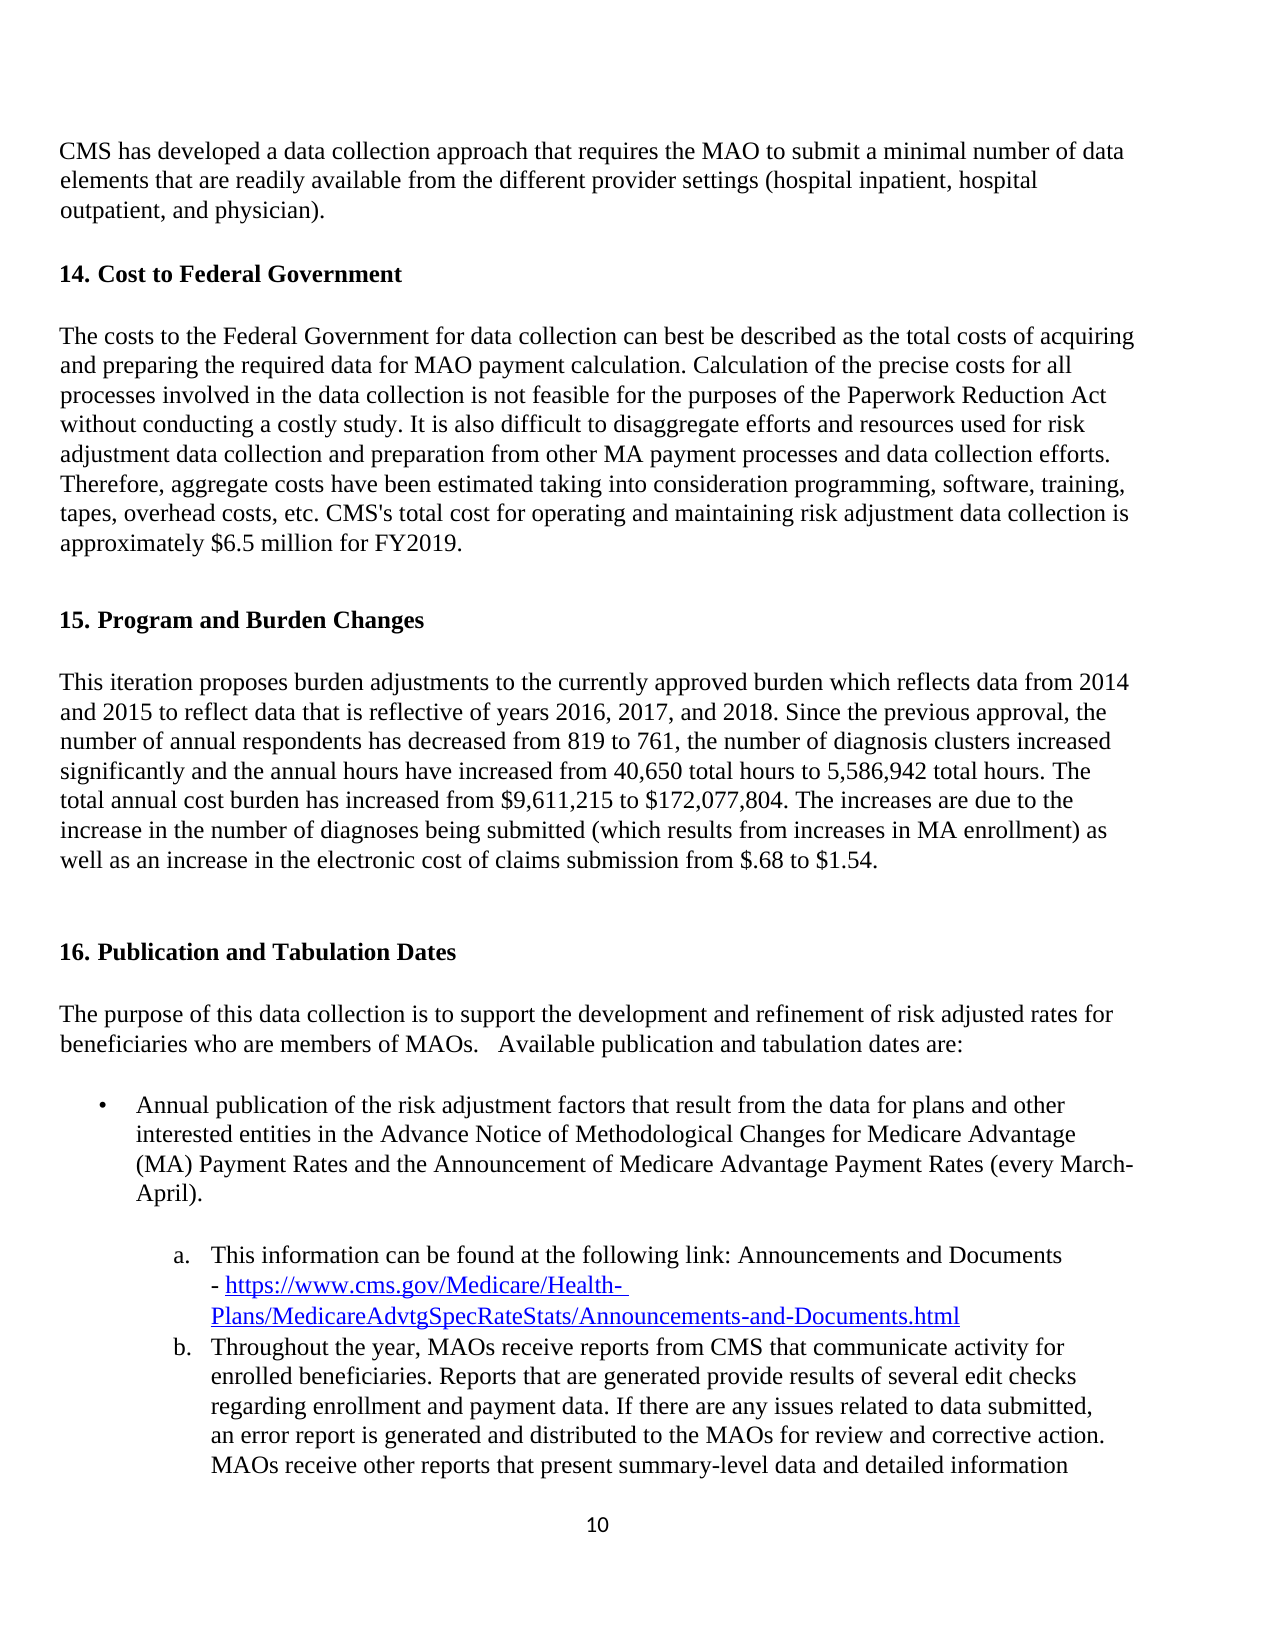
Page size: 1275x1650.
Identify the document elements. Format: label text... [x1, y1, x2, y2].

text The purpose of this data collection is to support the development and refinement of risk adjusted rates for beneficiaries who are members of MAOs. Available publication and tabulation dates are: [59, 999, 1137, 1057]
text Plans/MedicareAdvtgSpecRateStats/Announcements-and-Documents.html [24, 1301, 1146, 1329]
text • Annual publication of the risk adjustment factors that result from the data for plans and other interested entities in the Advance Notice of Methodological Changes for Medicare Advantage (MA) Payment Rates and the Announcement of Medicare Advantage Payment Rates (every March- April). [98, 1090, 1137, 1207]
text This iteration proposes burden adjustments to the currently approved burden which reflects data from 2014 and 2015 to reflect data that is reflective of years 2016, 2017, and 2018. Since the previous approval, the number of annual respondents has decreased from 819 to 761, the number of diagnosis clusters increased significantly and the annual hours have increased from 40,650 total hours to 5,586,942 total hours. The total annual cost burden has increased from $9,611,215 to $172,077,804. The increases are due to the increase in the number of diagnoses being submitted (which results from increases in MA enrollment) as well as an increase in the electronic cost of claims submission from $.68 to $1.54. [59, 667, 1137, 873]
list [173, 1332, 1107, 1479]
list This information can be found at the following link: Announcements and Documents [173, 1240, 1107, 1268]
subtitle 15. Program and Burden Changes [59, 605, 1146, 634]
text - https://www.cms.gov/Medicare/Health- [211, 1270, 1146, 1298]
text CMS has developed a data collection approach that requires the MAO to submit a minimal number of data elements that are readily available from the different provider settings (hospital inpatient, hospital outpatient, and physician). [59, 136, 1137, 224]
subtitle 14. Cost to Federal Government [59, 259, 1146, 287]
text The costs to the Federal Government for data collection can best be described as the total costs of acquiring and preparing the required data for MAO payment calculation. Calculation of the precise costs for all processes involved in the data collection is not feasible for the purposes of the Paperwork Reduction Act without conducting a costly study. It is also difficult to disaggregate efforts and resources used for risk adjustment data collection and preparation from other MA payment processes and data collection efforts. Therefore, aggregate costs have been estimated taking into consideration programming, software, training, tapes, overhead costs, etc. CMS's total cost for operating and maintaining risk adjustment data collection is approximately $6.5 million for FY2019. [59, 321, 1137, 557]
subtitle 16. Publication and Tabulation Dates [59, 937, 1146, 966]
